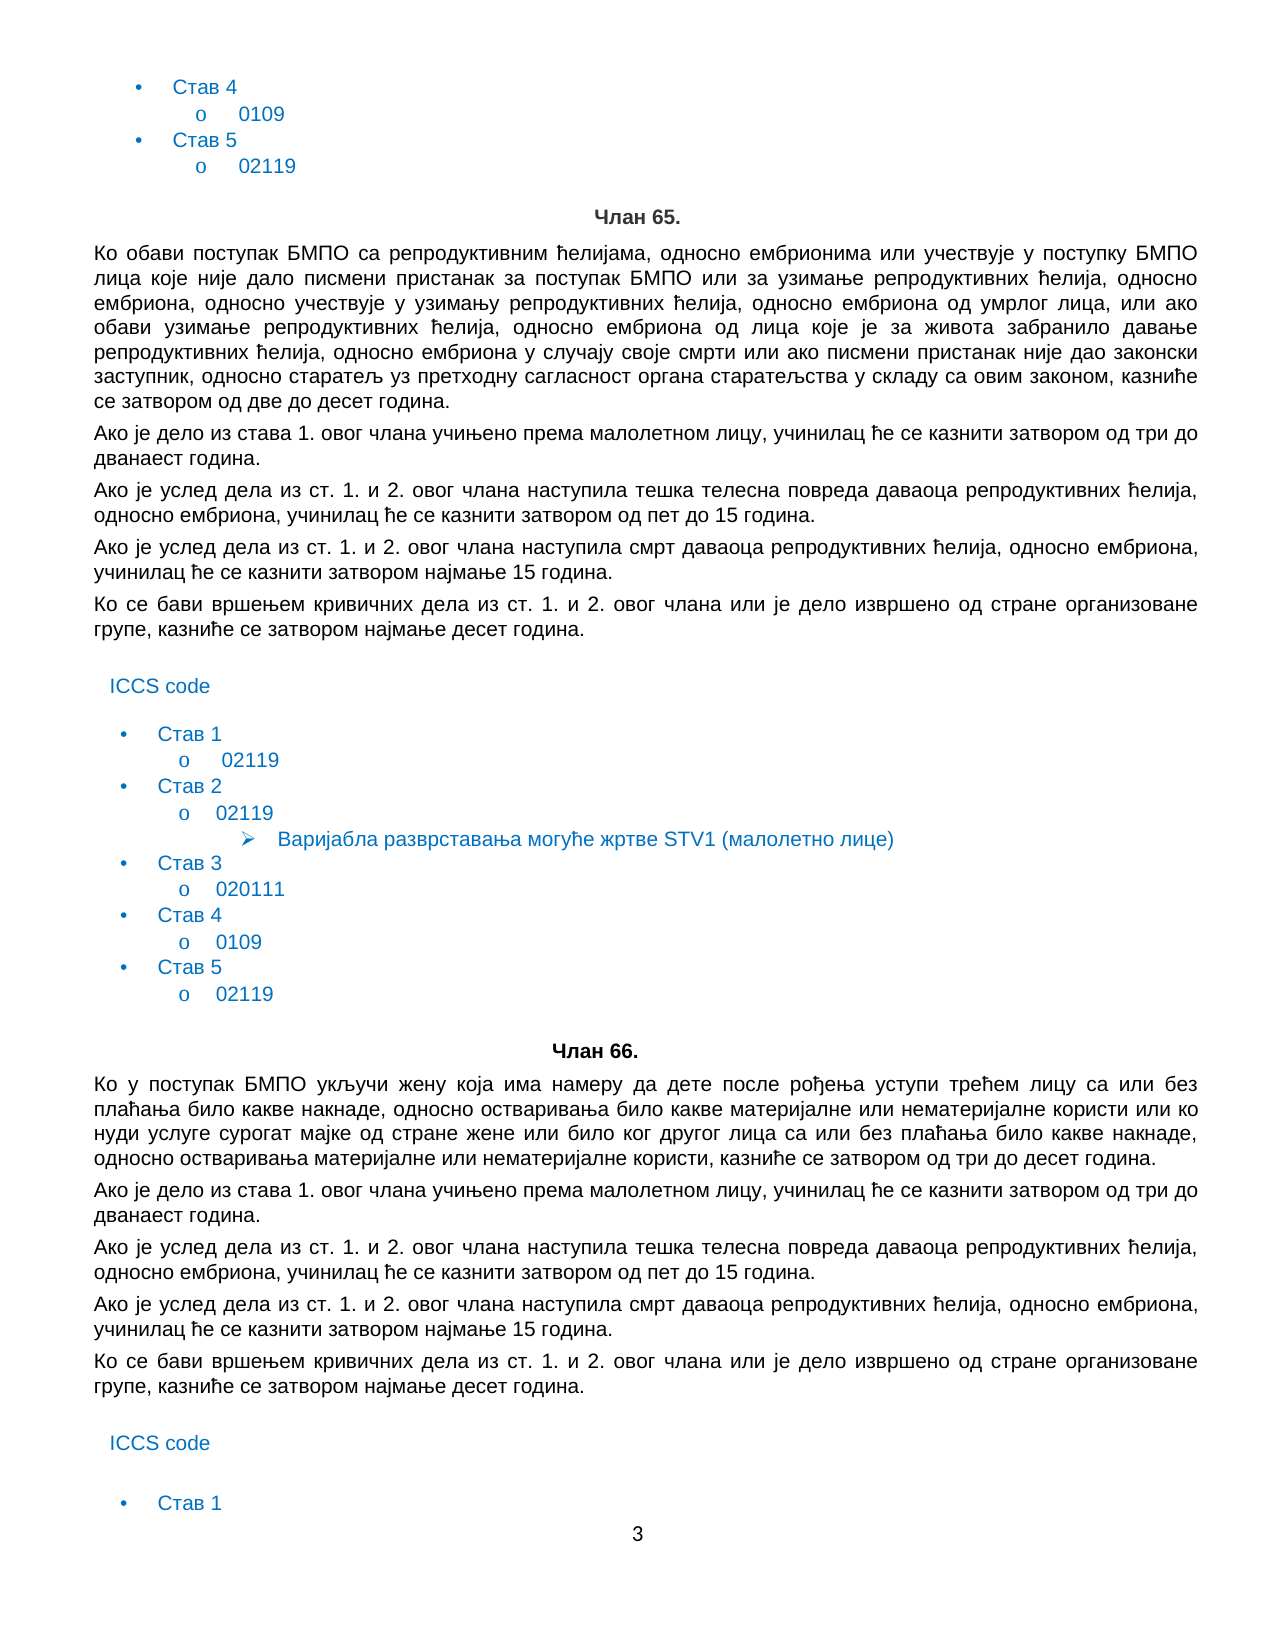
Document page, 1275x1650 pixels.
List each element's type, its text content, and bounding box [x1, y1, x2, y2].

text ICCS code [75, 1430, 1200, 1454]
text Ако је дело из става 1. овог члана учињено према малолетном лицу, учинилац ће се казнити затвором од три до дванаест година. [94, 1178, 1200, 1226]
text Ако је услед дела из ст. 1. и 2. овог члана наступила смрт даваоца репродуктивних ћелија, односно ембриона, учинилац ће се казнити затвором најмање 15 година. [94, 535, 1200, 584]
text Ако је дело из става 1. овог члана учињено према малолетном лицу, учинилац ће се казнити затвором од три до дванаест година. [94, 421, 1200, 470]
list 02119 [195, 151, 1200, 180]
list 0109 [178, 927, 1200, 955]
list Варијабла разврставања могуће жртве STV1 (малолетно лице) [240, 826, 1200, 850]
list 02119 [178, 979, 1200, 1008]
text Ко обави поступак БМПО са репродуктивним ћелијама, односно ембрионима или учествује у поступку БМПО лица које није дало писмени пристанак за поступак БМПО или за узимање репродуктивних ћелија, односно ембриона, односно учествује у узимању репродуктивних ћелија, односно ембриона од умрлог лица, или ако обави узимање репродуктивних ћелија, односно ембриона од лица које је за живота забранило давање репродуктивних ћелија, односно ембриона у случају своје смрти или ако писмени пристанак није дао законски заступник, односно старатељ уз претходну сагласност органа старатељства у складу са овим законом, казниће се затвором од две до десет година. [94, 241, 1200, 413]
list Став 1 [120, 1491, 1200, 1515]
text Ко у поступак БМПО укључи жену која има намеру да дете после рођења уступи трећем лицу са или без плаћања било какве накнаде, односно остваривања било какве материјалне или нематеријалне користи или ко нуди услуге сурогат мајке од стране жене или било ког другог лица са или без плаћања било какве накнаде, односно остваривања материјалне или нематеријалне користи, казниће се затвором од три до десет година. [94, 1072, 1200, 1169]
text Члан 65. [75, 205, 1200, 229]
list 020111 [178, 874, 1200, 903]
list Став 5 [135, 127, 1200, 151]
list Став 5 [120, 955, 1200, 979]
text ICCS code [75, 674, 1200, 698]
text Ако је услед дела из ст. 1. и 2. овог члана наступила смрт даваоца репродуктивних ћелија, односно ембриона, учинилац ће се казнити затвором најмање 15 година. [94, 1292, 1200, 1340]
list Члан 66. [142, 1039, 1200, 1063]
list 0109 [195, 99, 1200, 127]
list 02119 [178, 798, 1200, 826]
list Став 2 [120, 774, 1200, 798]
text Ко се бави вршењем кривичних дела из ст. 1. и 2. овог члана или је дело извршено од стране организоване групе, казниће се затвором најмање десет година. [94, 592, 1200, 641]
list Став 3 [120, 850, 1200, 874]
text Ко се бави вршењем кривичних дела из ст. 1. и 2. овог члана или је дело извршено од стране организоване групе, казниће се затвором најмање десет година. [94, 1349, 1200, 1397]
list 02119 [178, 746, 1200, 774]
list Став 1 [120, 722, 1200, 746]
list Став 4 [135, 75, 1200, 99]
list Став 4 [120, 903, 1200, 927]
